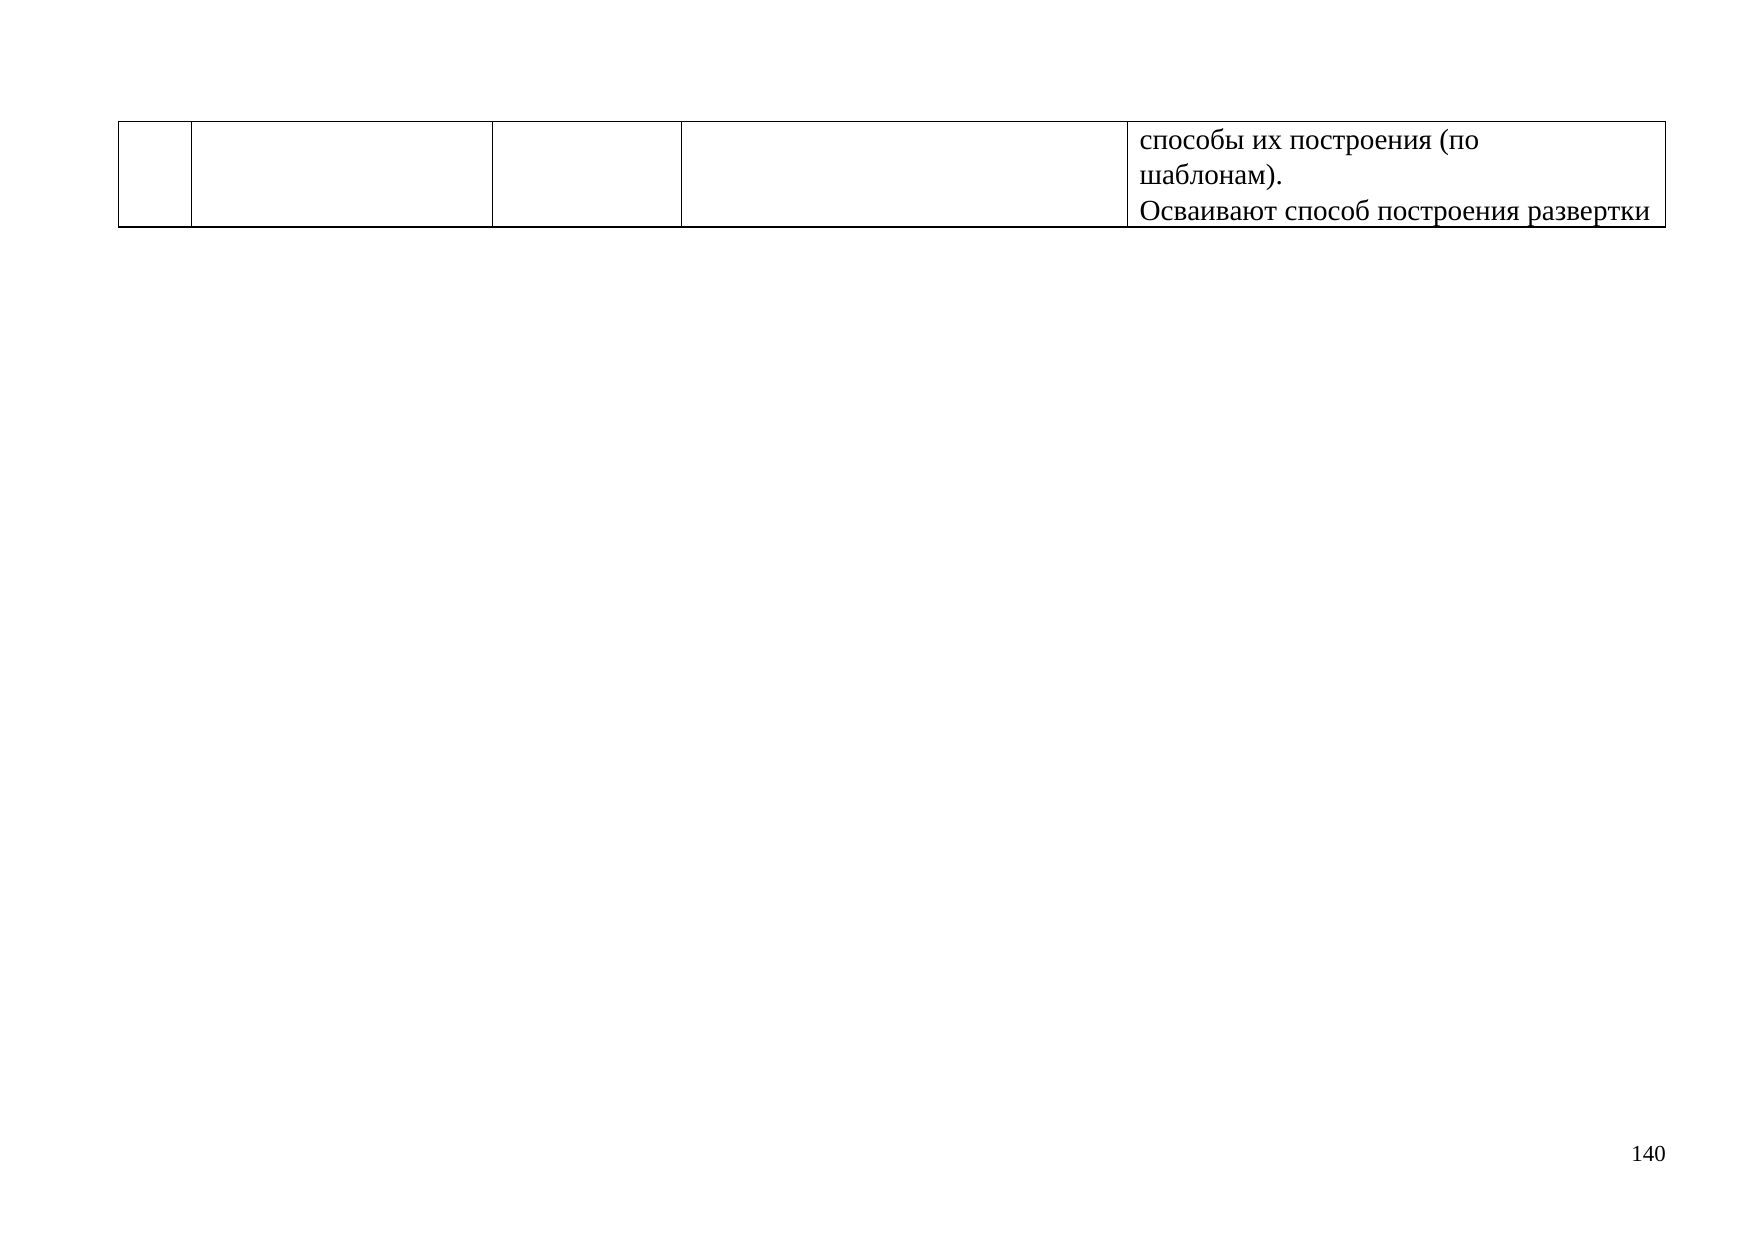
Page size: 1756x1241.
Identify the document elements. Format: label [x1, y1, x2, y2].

table_header [1128, 122, 1665, 226]
table_header [119, 122, 191, 226]
table_header [682, 122, 1127, 226]
table_header [493, 122, 681, 226]
table_header [192, 122, 492, 226]
